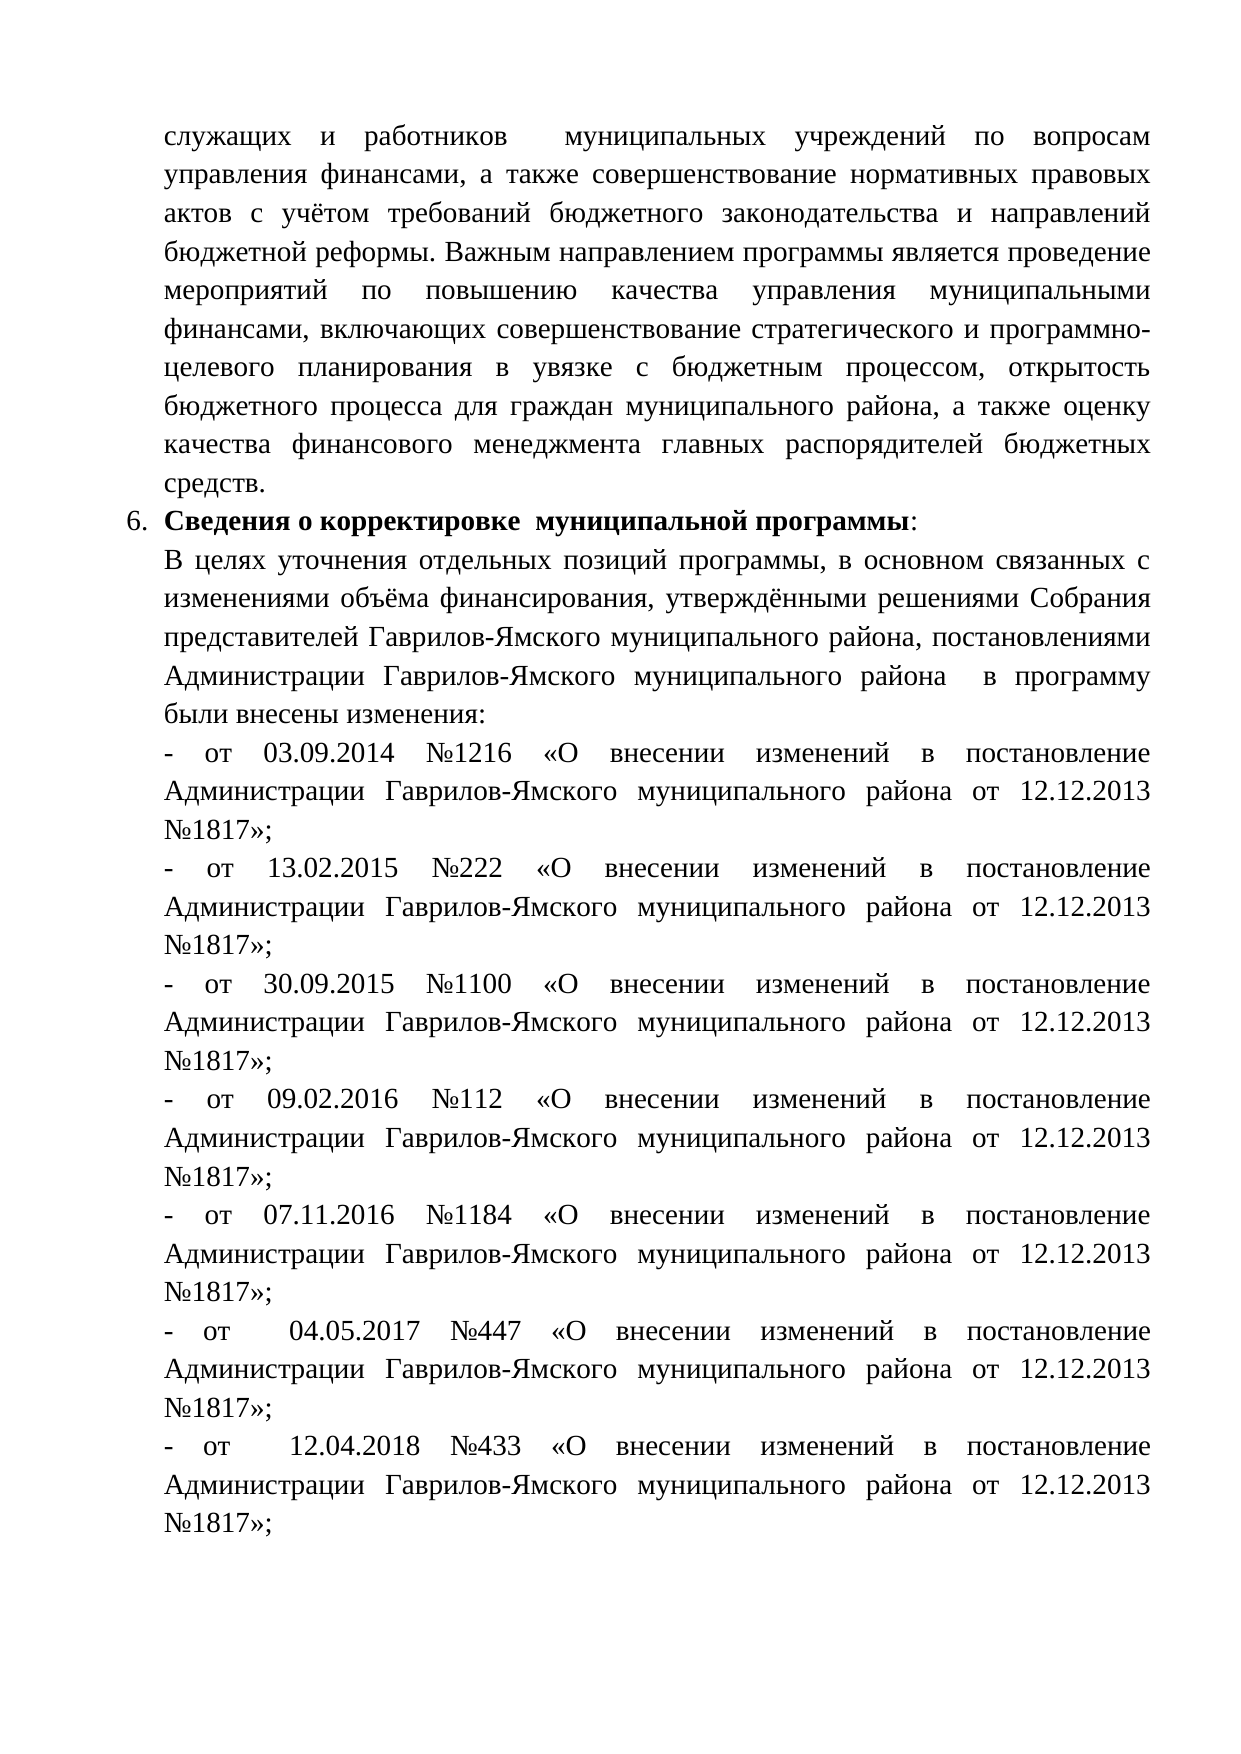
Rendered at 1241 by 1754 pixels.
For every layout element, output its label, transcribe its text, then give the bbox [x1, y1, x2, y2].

list - от 13.02.2015 №222 «О внесении изменений в постановление Администрации Гаврилов-Ямского муниципального района от 12.12.2013 №1817»; [164, 850, 1152, 961]
list - от 09.02.2016 №112 «О внесении изменений в постановление Администрации Гаврилов-Ямского муниципального района от 12.12.2013 №1817»; [164, 1082, 1152, 1192]
list Сведения о корректировке муниципальной программы: [126, 503, 1152, 537]
list В целях уточнения отдельных позиций программы, в основном связанных с изменениями объёма финансирования, утверждёнными решениями Собрания представителей Гаврилов-Ямского муниципального района, постановлениями Администрации Гаврилов-Ямского муниципального района в программу были внесены изменения: [164, 542, 1152, 730]
list - от 04.05.2017 №447 «О внесении изменений в постановление Администрации Гаврилов-Ямского муниципального района от 12.12.2013 №1817»; [164, 1313, 1152, 1423]
list - от 07.11.2016 №1184 «О внесении изменений в постановление Администрации Гаврилов-Ямского муниципального района от 12.12.2013 №1817»; [164, 1197, 1152, 1308]
list - от 30.09.2015 №1100 «О внесении изменений в постановление Администрации Гаврилов-Ямского муниципального района от 12.12.2013 №1817»; [164, 966, 1152, 1077]
list - от 03.09.2014 №1216 «О внесении изменений в постановление Администрации Гаврилов-Ямского муниципального района от 12.12.2013 №1817»; [164, 735, 1152, 845]
list - от 12.04.2018 №433 «О внесении изменений в постановление Администрации Гаврилов-Ямского муниципального района от 12.12.2013 №1817»; [164, 1428, 1152, 1539]
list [164, 118, 1152, 498]
